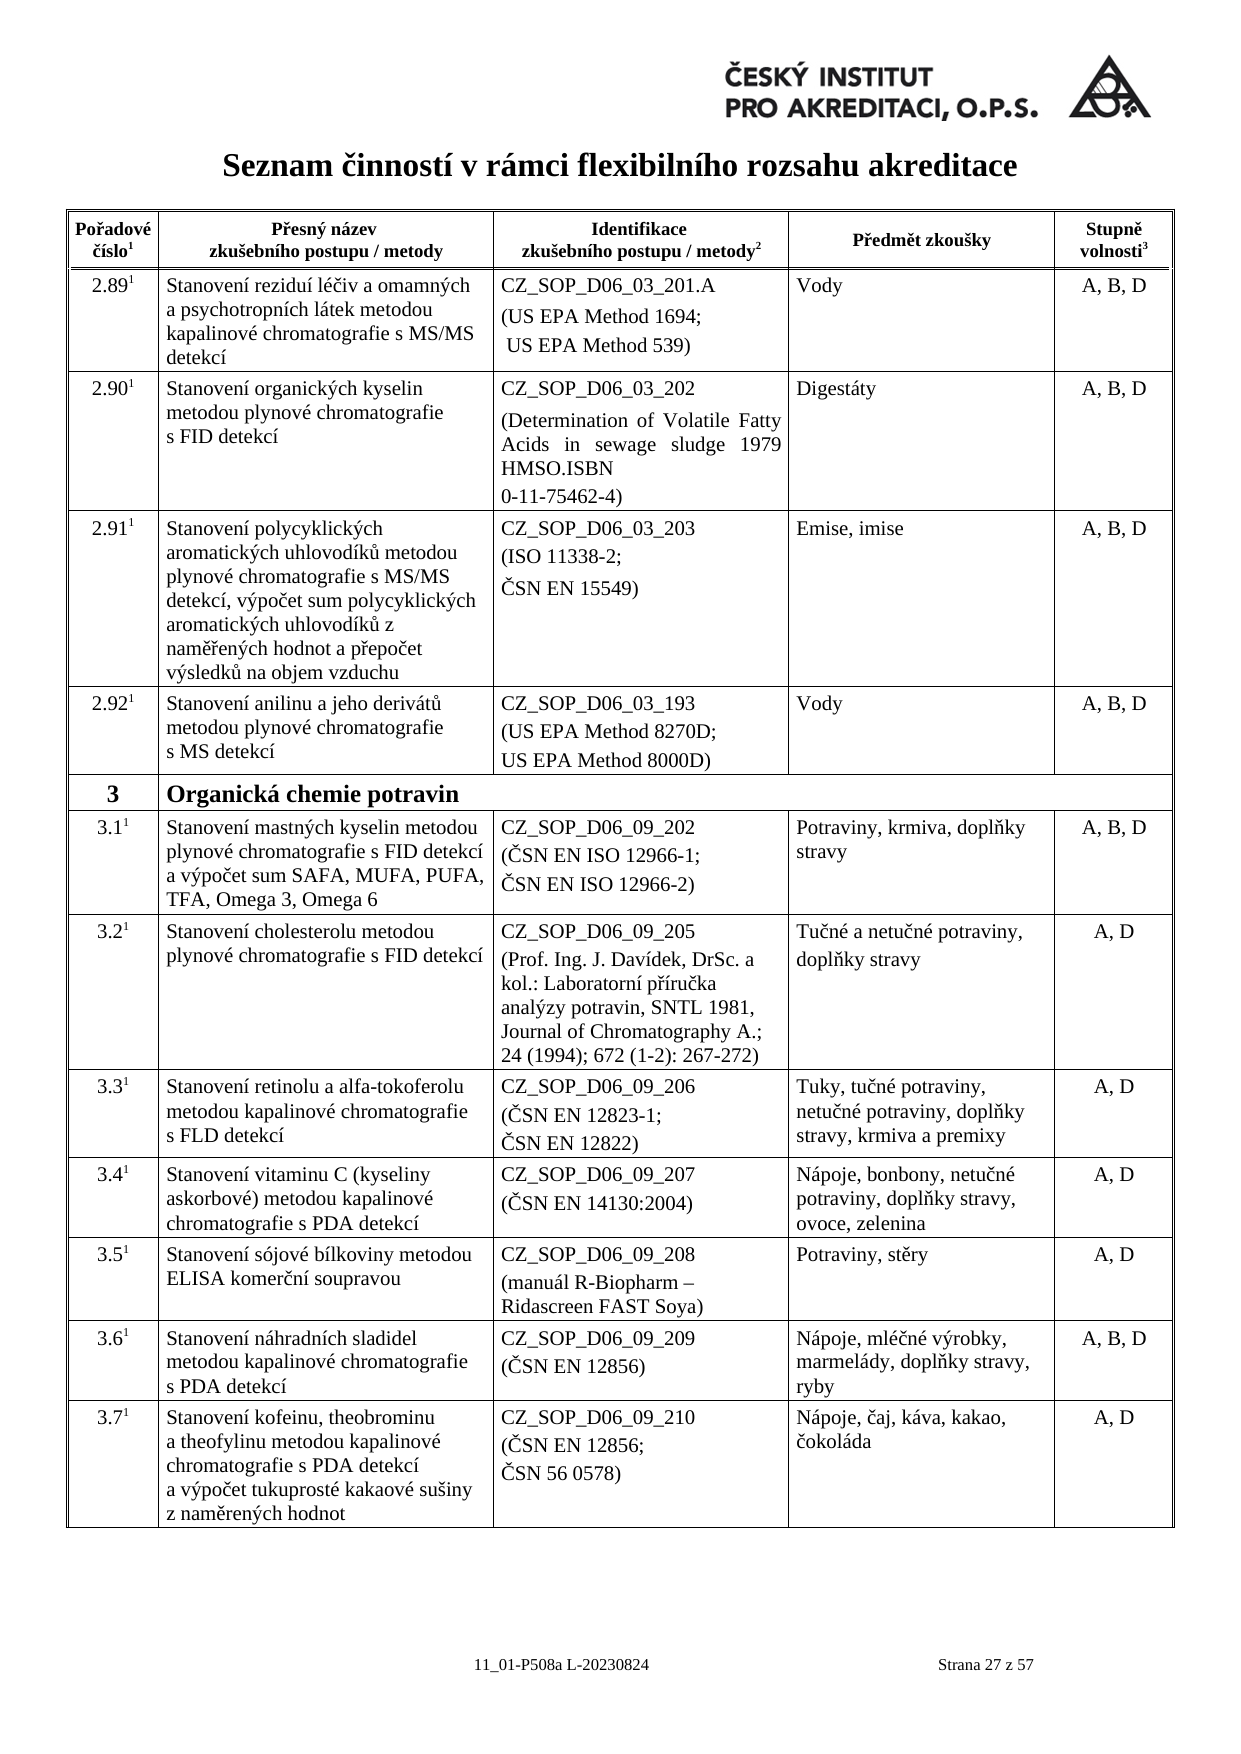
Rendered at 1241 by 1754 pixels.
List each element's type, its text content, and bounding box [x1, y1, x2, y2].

table_cell 3.71 [69, 1401, 158, 1527]
table_cell Digestáty [789, 372, 1054, 510]
table_cell 3.11 [69, 811, 158, 913]
table_cell Stanovení reziduí léčiv a omamných a psychotropních látek metodou kapalinové chromatografie s MS/MS detekcí [159, 270, 493, 371]
table_cell Vody [789, 687, 1054, 774]
table_cell CZ_SOP_D06_09_209 (ČSN EN 12856) [494, 1321, 788, 1400]
table_cell 3.51 [69, 1238, 158, 1320]
table_cell A, D [1055, 915, 1172, 1069]
table_cell Stanovení polycyklických aromatických uhlovodíků metodou plynové chromatografie s MS/MS detekcí, výpočet sum polycyklických aromatických uhlovodíků z naměřených hodnot a přepočet výsledků na objem vzduchu [159, 511, 493, 686]
table_cell Tučné a netučné potraviny, doplňky stravy [789, 915, 1054, 1069]
table_cell A, B, D [1055, 687, 1172, 774]
table_cell CZ_SOP_D06_09_202 (ČSN EN ISO 12966-1; ČSN EN ISO 12966-2) [494, 811, 788, 913]
table_cell A, B, D [1055, 267, 1173, 371]
table_cell Stanovení organických kyselin metodou plynové chromatografie s FID detekcí [159, 372, 493, 510]
table_cell Nápoje, bonbony, netučné potraviny, doplňky stravy, ovoce, zelenina [789, 1158, 1054, 1237]
table_cell CZ_SOP_D06_09_205 (Prof. Ing. J. Davídek, DrSc. a kol.: Laboratorní příručka analýzy potravin, SNTL 1981, Journal of Chromatography A.; 24 (1994); 672 (1-2): 267-272) [494, 915, 788, 1069]
table_cell A, B, D [1055, 1321, 1172, 1400]
table_cell Nápoje, mléčné výrobky, marmelády, doplňky stravy, ryby [789, 1321, 1054, 1400]
table_cell A, D [1055, 1401, 1172, 1527]
table_header Přesný název zkušebního postupu / metody [159, 212, 493, 267]
table_cell A, B, D [1055, 811, 1172, 913]
table_cell Tuky, tučné potraviny, netučné potraviny, doplňky stravy, krmiva a premixy [789, 1070, 1054, 1157]
table_header Stupně volnosti3 [1055, 212, 1172, 267]
table_cell 3.31 [69, 1070, 158, 1157]
table_cell CZ_SOP_D06_03_203 (ISO 11338-2; ČSN EN 15549) [494, 511, 788, 686]
table_cell CZ_SOP_D06_09_207 (ČSN EN 14130:2004) [494, 1158, 788, 1237]
table_cell A, B, D [1055, 372, 1172, 510]
table_cell 3.21 [69, 915, 158, 1069]
table_cell Nápoje, čaj, káva, kakao, čokoláda [789, 1401, 1054, 1527]
table_cell A, D [1055, 1158, 1172, 1237]
table_cell A, D [1055, 1070, 1172, 1157]
table_cell Stanovení vitaminu C (kyseliny askorbové) metodou kapalinové chromatografie s PDA detekcí [159, 1158, 493, 1237]
table_cell 3.41 [69, 1158, 158, 1237]
picture [725, 54, 1152, 121]
table_cell Stanovení retinolu a alfa-tokoferolu metodou kapalinové chromatografie s FLD detekcí [159, 1070, 493, 1157]
table_header Identifikace zkušebního postupu / metody2 [494, 212, 788, 267]
table_cell Stanovení sójové bílkoviny metodou ELISA komerční soupravou [159, 1238, 493, 1320]
table_cell CZ_SOP_D06_03_202 (Determination of Volatile Fatty Acids in sewage sludge 1979 HMSO.ISBN 0-11-75462-4) [494, 372, 788, 510]
table_cell Stanovení kofeinu, theobrominu a theofylinu metodou kapalinové chromatografie s PDA detekcí a výpočet tukuprosté kakaové sušiny z naměrených hodnot [159, 1401, 493, 1527]
table_cell 2.901 [69, 372, 158, 510]
table_cell 2.911 [69, 511, 158, 686]
table_cell CZ_SOP_D06_03_201.A (US EPA Method 1694; US EPA Method 539) [494, 270, 788, 371]
table_cell CZ_SOP_D06_03_193 (US EPA Method 8270D; US EPA Method 8000D) [494, 687, 788, 774]
table_cell CZ_SOP_D06_09_210 (ČSN EN 12856; ČSN 56 0578) [494, 1401, 788, 1527]
table_cell 3.61 [69, 1321, 158, 1400]
table_cell A, B, D [1055, 511, 1172, 686]
table_cell CZ_SOP_D06_09_208 (manuál R-Biopharm – Ridascreen FAST Soya) [494, 1238, 788, 1320]
table_cell Emise, imise [789, 511, 1054, 686]
table_cell 2.891 [67, 267, 158, 371]
table_cell Organická chemie potravin [159, 775, 1172, 810]
table_cell Stanovení mastných kyselin metodou plynové chromatografie s FID detekcí a výpočet sum SAFA, MUFA, PUFA, TFA, Omega 3, Omega 6 [159, 811, 493, 913]
table_header Pořadové číslo1 [69, 212, 158, 267]
table_cell Stanovení náhradních sladidel metodou kapalinové chromatografie s PDA detekcí [159, 1321, 493, 1400]
table_cell 2.921 [69, 687, 158, 774]
table_cell A, D [1055, 1238, 1172, 1320]
table_cell Stanovení anilinu a jeho derivátů metodou plynové chromatografie s MS detekcí [159, 687, 493, 774]
table_cell Potraviny, stěry [789, 1238, 1054, 1320]
table_cell CZ_SOP_D06_09_206 (ČSN EN 12823-1; ČSN EN 12822) [494, 1070, 788, 1157]
table_cell Potraviny, krmiva, doplňky stravy [789, 811, 1054, 913]
table_cell Stanovení cholesterolu metodou plynové chromatografie s FID detekcí [159, 915, 493, 1069]
table_cell 3 [69, 775, 158, 810]
table_cell Vody [789, 270, 1054, 371]
table_header Předmět zkoušky [789, 212, 1054, 267]
